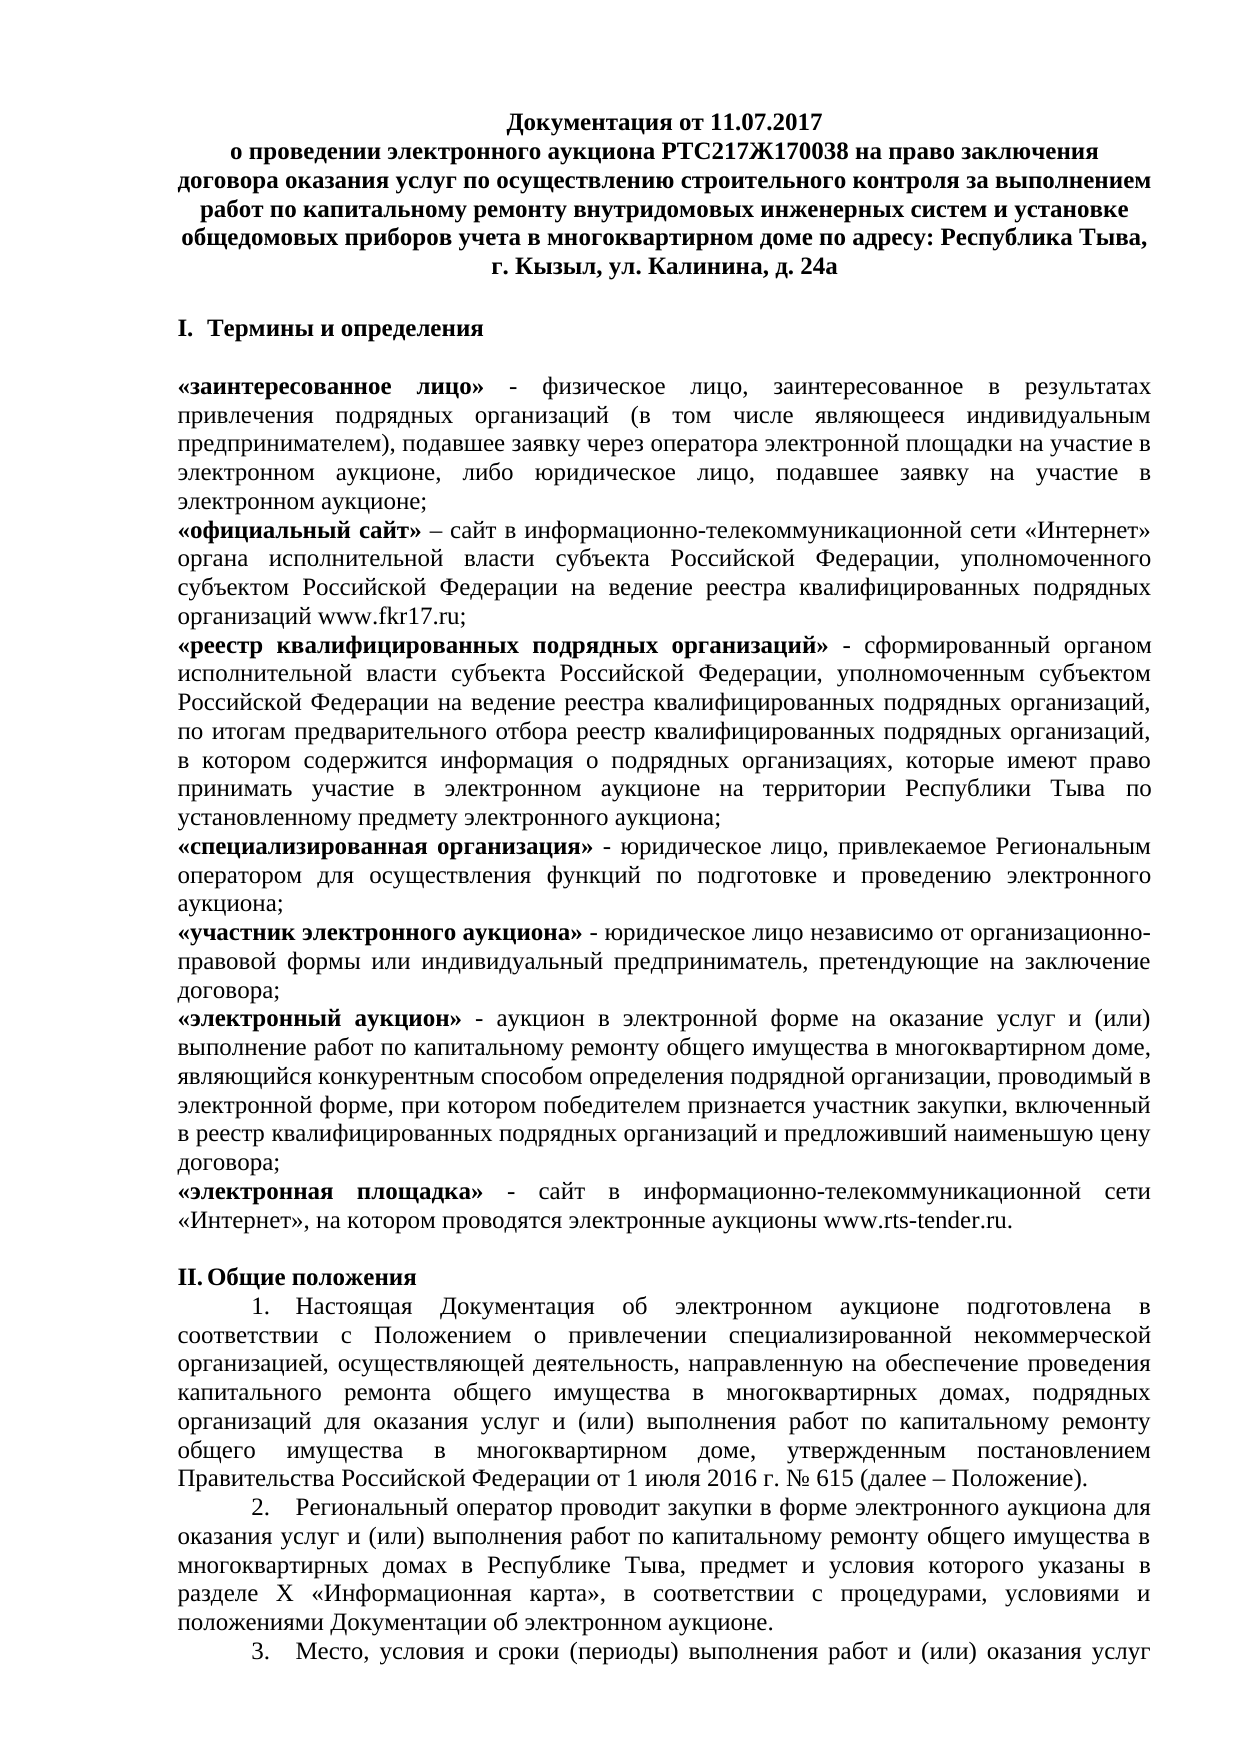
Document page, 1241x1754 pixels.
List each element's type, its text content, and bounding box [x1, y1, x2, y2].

list «заинтересованное лицо» - физическое лицо, заинтересованное в результатах привлечения подрядных организаций (в том числе являющееся индивидуальным предпринимателем), подавшее заявку через оператора электронной площадки на участие в электронном аукционе, либо юридическое лицо, подавшее заявку на участие в электронном аукционе; [177, 371, 1152, 515]
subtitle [177, 1636, 1152, 1665]
text о проведении электронного аукциона РТС217Ж170038 на право заключения договора оказания услуг по осуществлению строительного контроля за выполнением работ по капитальному ремонту внутридомовых инженерных систем и установке общедомовых приборов учета в многоквартирном доме по адресу: Республика Тыва, г. Кызыл, ул. Калинина, д. 24а [177, 136, 1152, 280]
list «электронная площадка» - сайт в информационно-телекоммуникационной сети «Интернет», на котором проводятся электронные аукционы www.rts-tender.ru. [177, 1176, 1152, 1233]
list «электронный аукцион» - аукцион в электронной форме на оказание услуг и (или) выполнение работ по капитальному ремонту общего имущества в многоквартирном доме, являющийся конкурентным способом определения подрядной организации, проводимый в электронной форме, при котором победителем признается участник закупки, включенный в реестр квалифицированных подрядных организаций и предложивший наименьшую цену договора; [177, 1003, 1152, 1176]
subtitle Настоящая Документация об электронном аукционе подготовлена в соответствии с Положением о привлечении специализированной некоммерческой организацией, осуществляющей деятельность, направленную на обеспечение проведения капитального ремонта общего имущества в многоквартирных домах, подрядных организаций для оказания услуг и (или) выполнения работ по капитальному ремонту общего имущества в многоквартирном доме, утвержденным постановлением Правительства Российской Федерации от 1 июля 2016 г. № 615 (далее – Положение). [177, 1291, 1152, 1492]
list «специализированная организация» - юридическое лицо, привлекаемое Региональным оператором для осуществления функций по подготовке и проведению электронного аукциона; [177, 831, 1152, 917]
subtitle Региональный оператор проводит закупки в форме электронного аукциона для оказания услуг и (или) выполнения работ по капитальному ремонту общего имущества в многоквартирных домах в Республике Тыва, предмет и условия которого указаны в разделе X «Информационная карта», в соответствии с процедурами, условиями и положениями Документации об электронном аукционе. [177, 1492, 1152, 1636]
list «официальный сайт» – сайт в информационно-телекоммуникационной сети «Интернет» органа исполнительной власти субъекта Российской Федерации, уполномоченного субъектом Российской Федерации на ведение реестра квалифицированных подрядных организаций www.fkr17.ru; [177, 515, 1152, 630]
list «участник электронного аукциона» - юридическое лицо независимо от организационно-правовой формы или индивидуальный предприниматель, претендующие на заключение договора; [177, 917, 1152, 1003]
list Термины и определения [177, 313, 1152, 342]
text Документация от 11.07.2017 [177, 107, 1152, 136]
list Общие положения [177, 1262, 1152, 1291]
list «реестр квалифицированных подрядных организаций» - сформированный органом исполнительной власти субъекта Российской Федерации, уполномоченным субъектом Российской Федерации на ведение реестра квалифицированных подрядных организаций, по итогам предварительного отбора реестр квалифицированных подрядных организаций, в котором содержится информация о подрядных организациях, которые имеют право принимать участие в электронном аукционе на территории Республики Тыва по установленному предмету электронного аукциона; [177, 630, 1152, 831]
